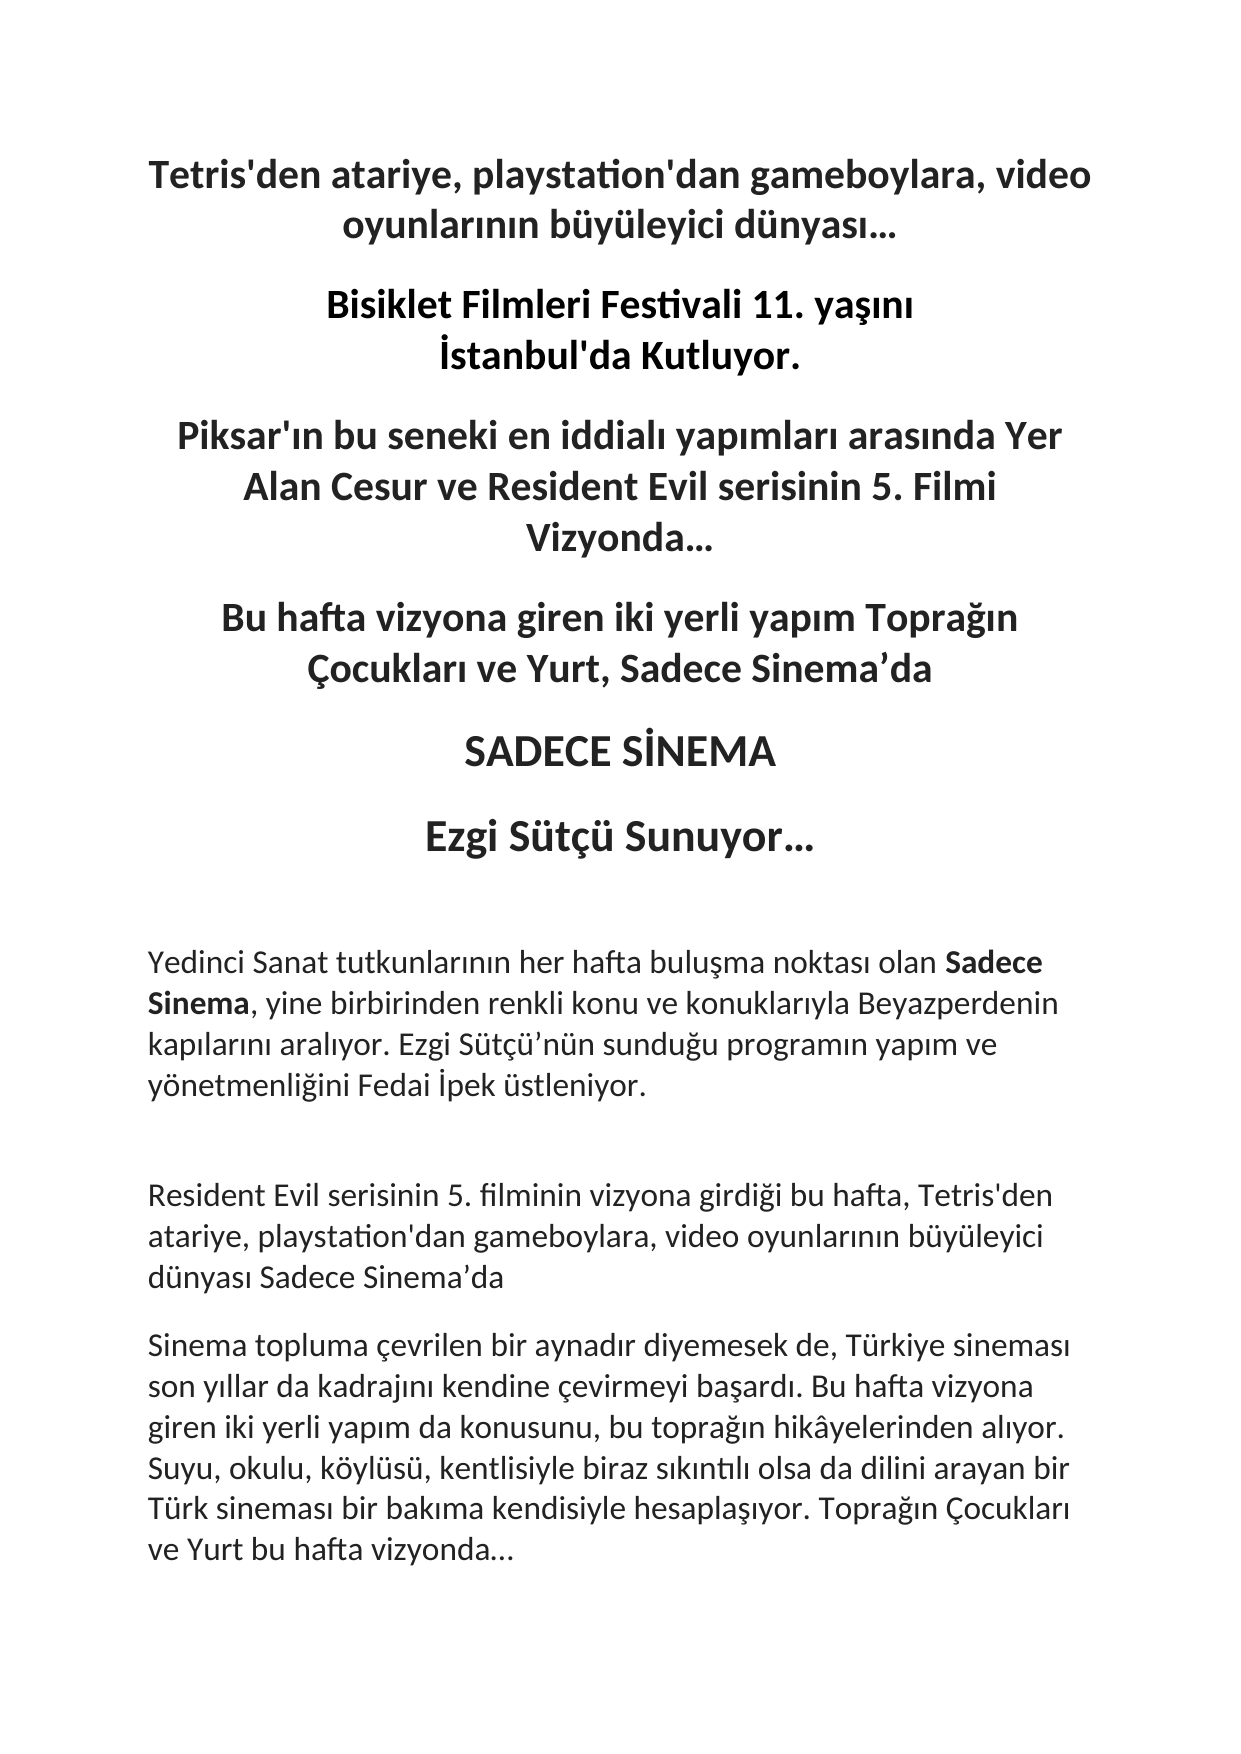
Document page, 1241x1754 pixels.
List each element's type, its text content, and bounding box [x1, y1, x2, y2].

text Ezgi Sütçü Sunuyor… [148, 807, 1093, 863]
text İstanbul'da Kutluyor. [148, 329, 1093, 380]
text Sinema topluma çevrilen bir aynadır diyemesek de, Türkiye sineması son yıllar da kadrajını kendine çevirmeyi başardı. Bu hafta vizyona giren iki yerli yapım da konusunu, bu toprağın hikâyelerinden alıyor. Suyu, okulu, köylüsü, kentlisiyle biraz sıkıntılı olsa da dilini arayan bir Türk sineması bir bakıma kendisiyle hesaplaşıyor. Toprağın Çocukları ve Yurt bu hafta vizyonda… [148, 1324, 1093, 1569]
text Bu hafta vizyona giren iki yerli yapım Toprağın Çocukları ve Yurt, Sadece Sinema’da [148, 591, 1093, 693]
text Tetris'den atariye, playstation'dan gameboylara, video oyunlarının büyüleyici dünyası… [148, 148, 1093, 249]
text Yedinci Sanat tutkunlarının her hafta buluşma noktası olan Sadece Sinema, yine birbirinden renkli konu ve konuklarıyla Beyazperdenin kapılarını aralıyor. Ezgi Sütçü’nün sunduğu programın yapım ve yönetmenliğini Fedai İpek üstleniyor. [148, 941, 1093, 1104]
text Resident Evil serisinin 5. filminin vizyona girdiği bu hafta, Tetris'den atariye, playstation'dan gameboylara, video oyunlarının büyüleyici dünyası Sadece Sinema’da [148, 1174, 1093, 1296]
text SADECE SİNEMA [148, 722, 1093, 778]
text Bisiklet Filmleri Festivali 11. yaşını [148, 278, 1093, 329]
text Piksar'ın bu seneki en iddialı yapımları arasında Yer Alan Cesur ve Resident Evil serisinin 5. Filmi Vizyonda… [148, 409, 1093, 562]
